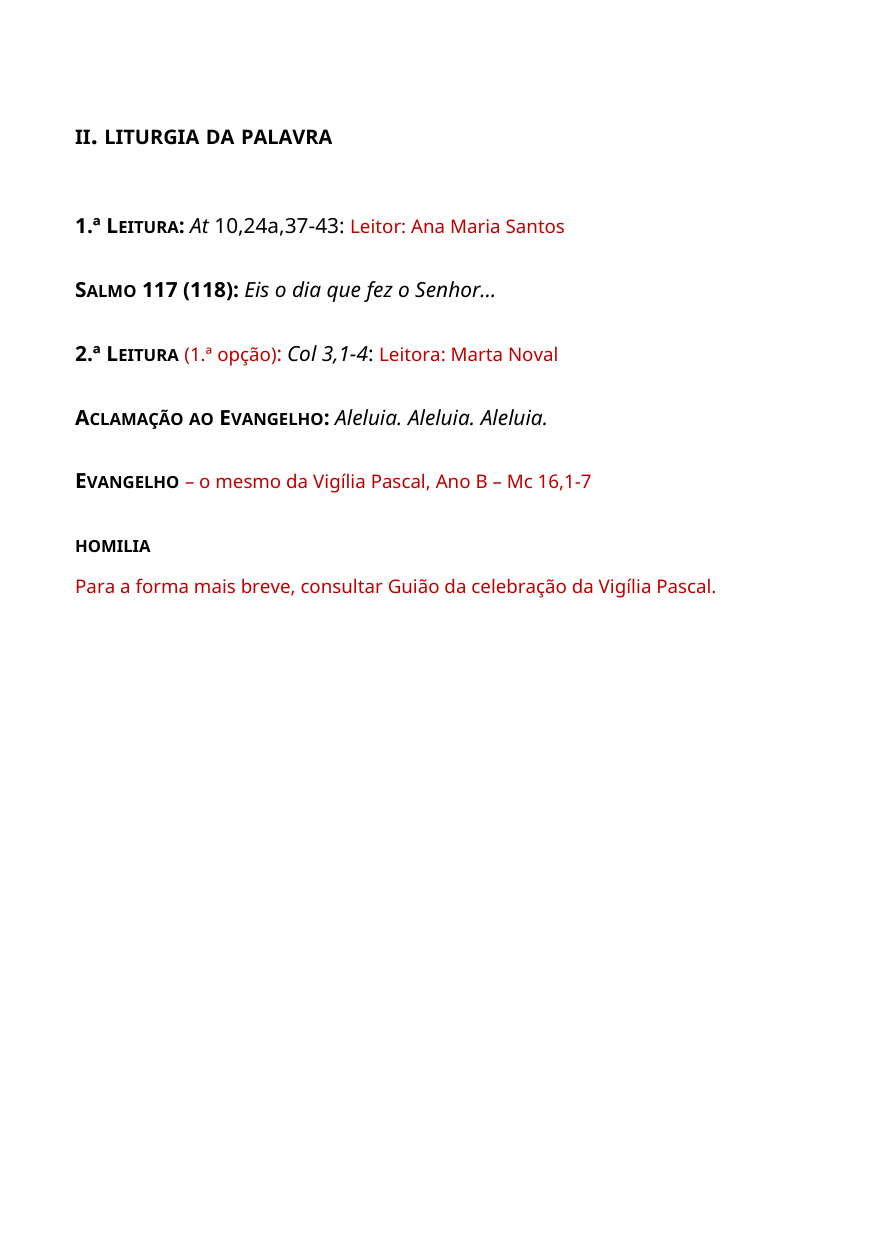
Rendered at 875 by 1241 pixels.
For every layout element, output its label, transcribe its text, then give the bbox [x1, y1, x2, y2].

text 2.ª Leitura (1.ª opção): Col 3,1-4: Leitora: Marta Noval [75, 339, 799, 367]
text ii. liturgia da palavra [75, 118, 799, 152]
text 1.ª Leitura: At 10,24a,37-43: Leitor: Ana Maria Santos [75, 211, 799, 240]
text Salmo 117 (118): Eis o dia que fez o Senhor… [75, 275, 799, 303]
text Aclamação ao Evangelho: Aleluia. Aleluia. Aleluia. [75, 403, 799, 431]
text Evangelho – o mesmo da Vigília Pascal, Ano B – Mc 16,1-7 [75, 467, 799, 495]
text Para a forma mais breve, consultar Guião da celebração da Vigília Pascal. [75, 573, 799, 599]
text homilia [75, 531, 799, 559]
